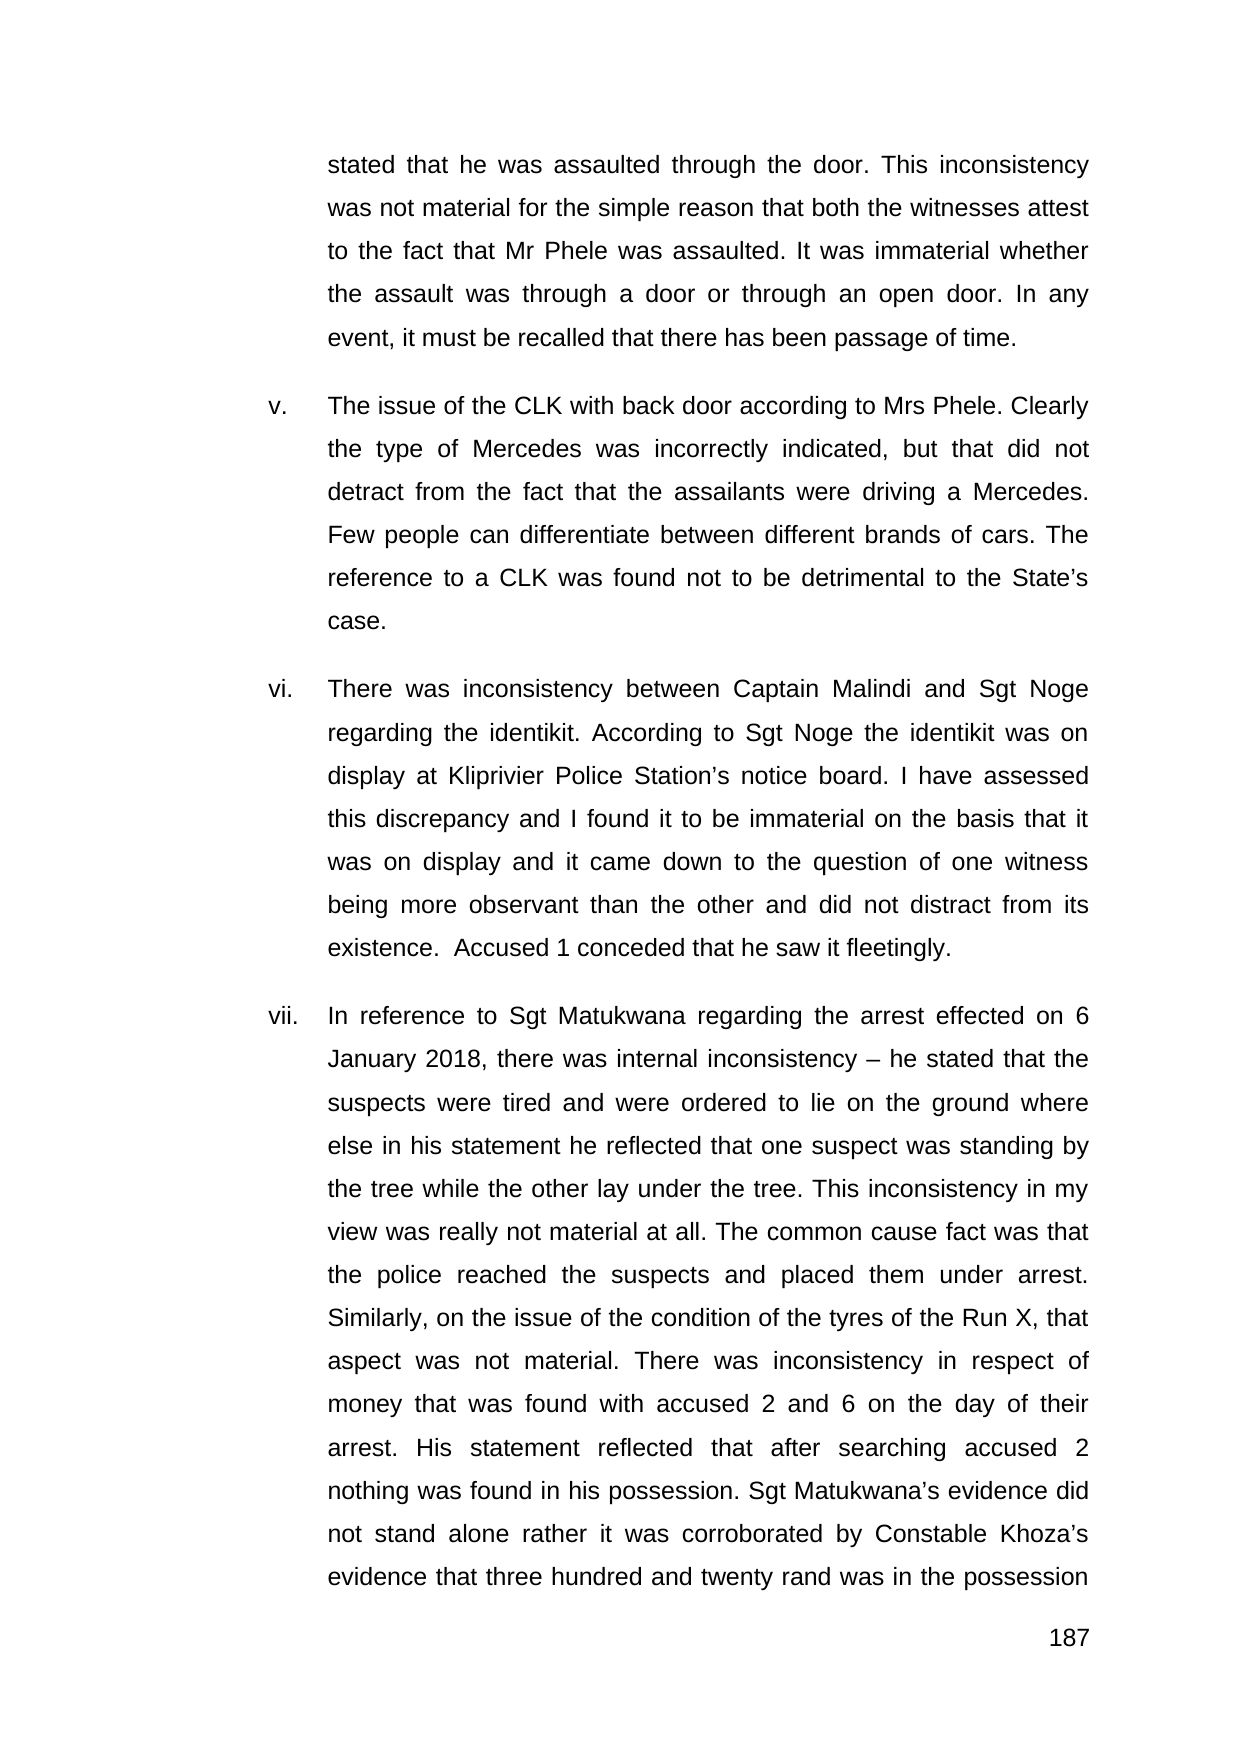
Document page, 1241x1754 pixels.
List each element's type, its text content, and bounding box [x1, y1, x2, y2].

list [268, 1001, 1090, 1591]
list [268, 150, 1090, 351]
list v. The issue of the CLK with back door according to Mrs Phele. Clearly the type of Mercedes was incorrectly indicated, but that did not detract from the fact that the assailants were driving a Mercedes. Few people can differentiate between different brands of cars. The reference to a CLK was found not to be detrimental to the State’s case. [268, 391, 1090, 635]
list vi. There was inconsistency between Captain Malindi and Sgt Noge regarding the identikit. According to Sgt Noge the identikit was on display at Kliprivier Police Station’s notice board. I have assessed this discrepancy and I found it to be immaterial on the basis that it was on display and it came down to the question of one witness being more observant than the other and did not distract from its existence. Accused 1 conceded that he saw it fleetingly. [268, 674, 1090, 962]
